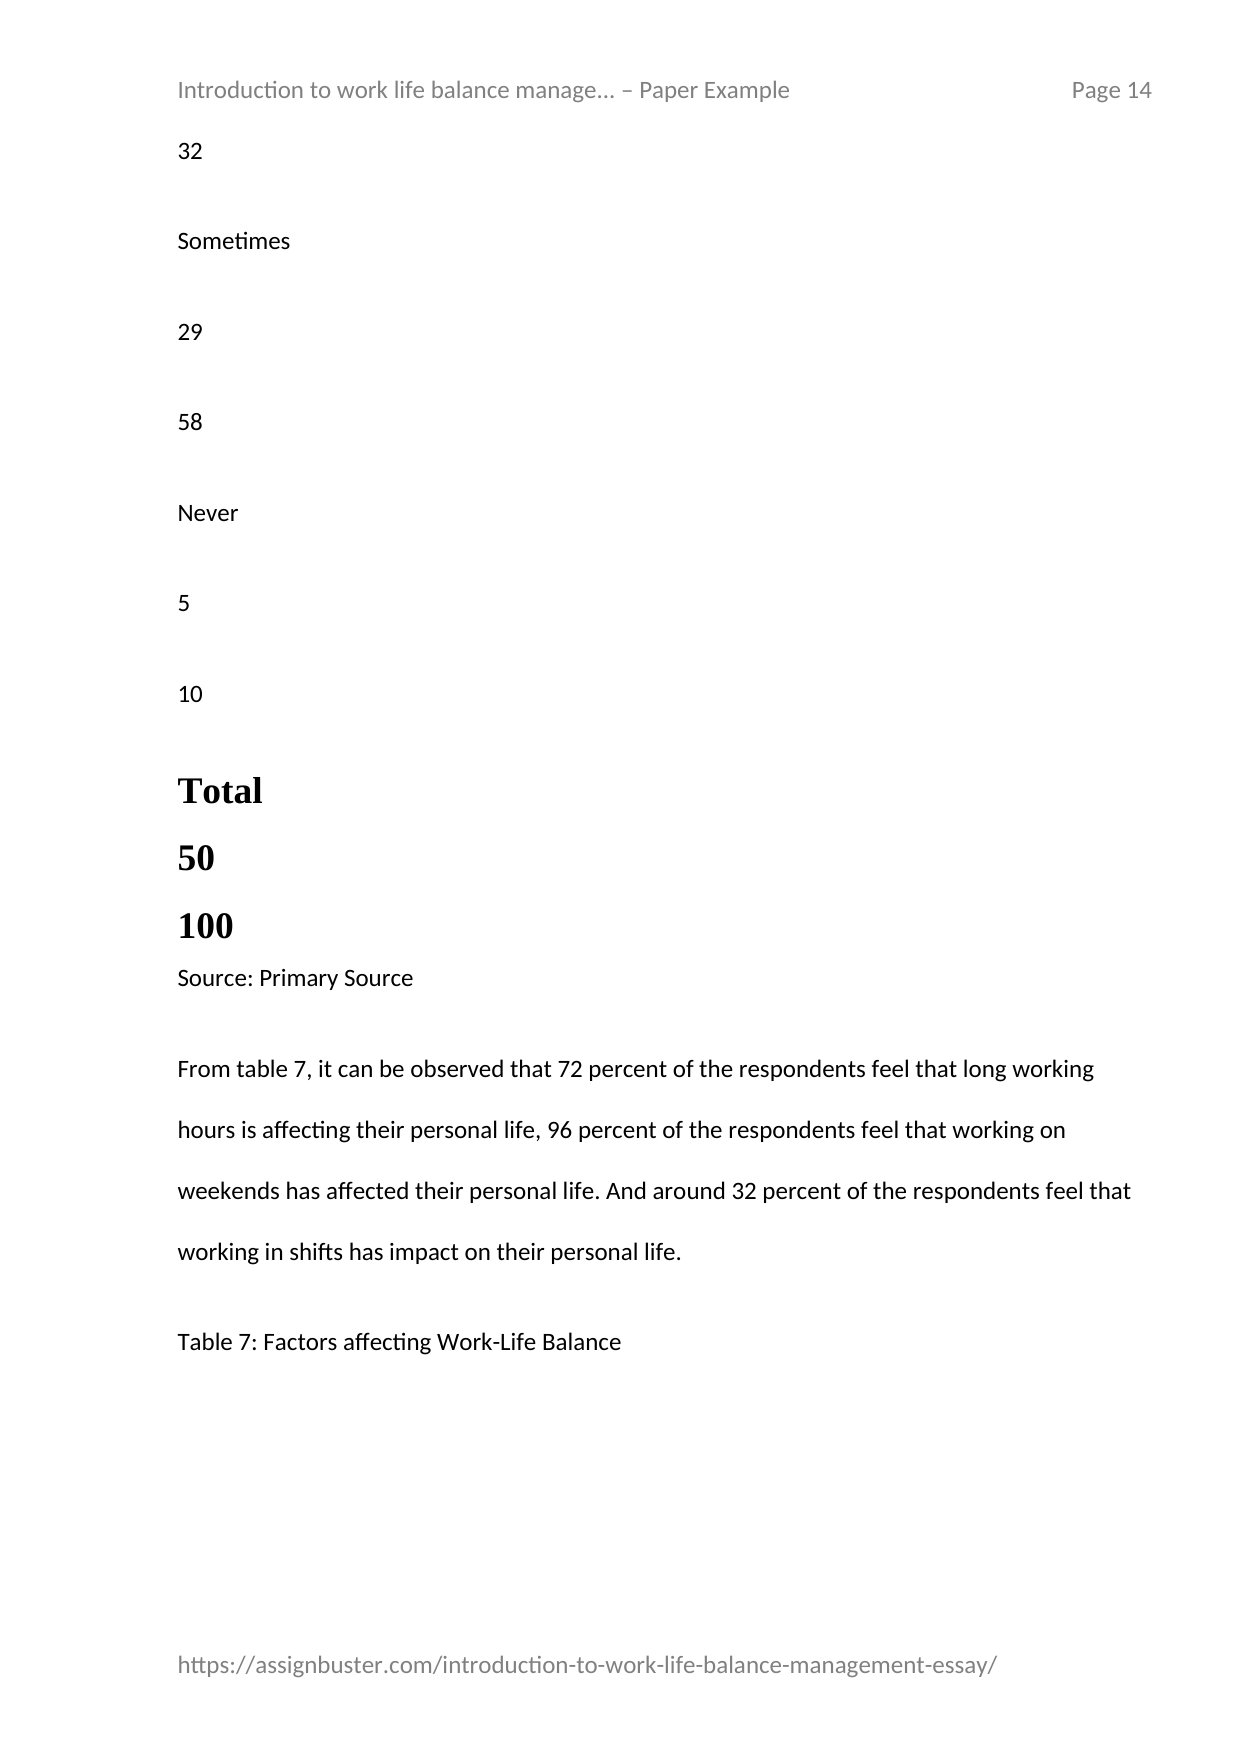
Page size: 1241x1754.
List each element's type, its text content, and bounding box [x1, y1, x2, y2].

text Never [177, 497, 1152, 527]
text 5 [177, 587, 1152, 618]
subtitle 100 [177, 903, 1152, 946]
text 58 [177, 406, 1152, 437]
text Sometimes [177, 225, 1152, 256]
subtitle Total [177, 768, 1152, 812]
text 32 [177, 135, 1152, 165]
text 29 [177, 316, 1152, 346]
text From table 7, it can be observed that 72 percent of the respondents feel that long working hours is affecting their personal life, 96 percent of the respondents feel that working on weekends has affected their personal life. And around 32 percent of the respondents feel that working in shifts has impact on their personal life. [177, 1053, 1152, 1266]
text Source: Primary Source [177, 962, 1152, 993]
text Table 7: Factors affecting Work-Life Balance [177, 1326, 1152, 1357]
text 10 [177, 678, 1152, 708]
subtitle 50 [177, 836, 1152, 879]
